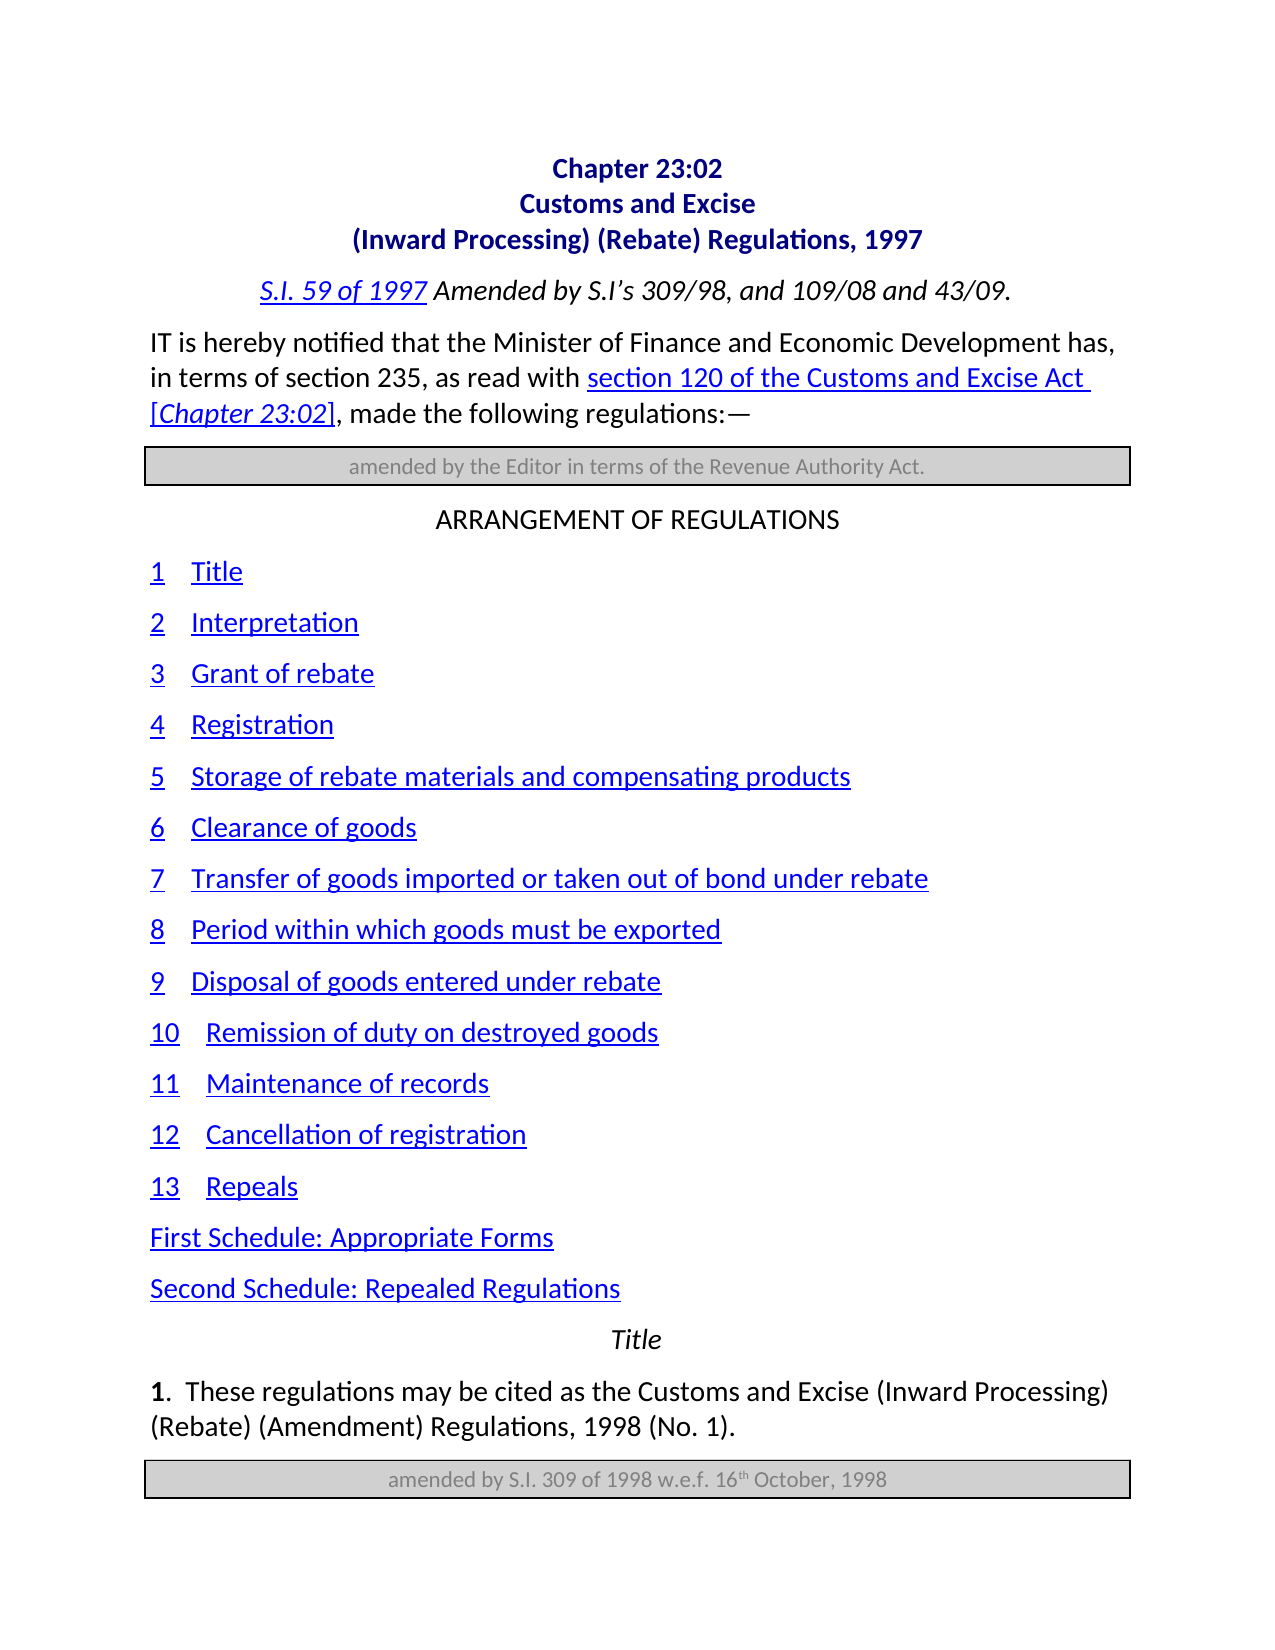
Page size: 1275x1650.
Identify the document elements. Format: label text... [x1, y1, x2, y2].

text IT is hereby notified that the Minister of Finance and Economic Development has, in terms of section 235, as read with section 120 of the Customs and Excise Act [Chapter 23:02], made the following regulations:— [150, 324, 1125, 431]
text Chapter 23:02 Customs and Excise (Inward Processing) (Rebate) Regulations, 1997 [150, 150, 1125, 257]
text 8 Period within which goods must be exported [150, 911, 1125, 947]
text S.I. 59 of 1997 Amended by S.I’s 309/98, and 109/08 and 43/09. [150, 272, 1125, 308]
text ARRANGEMENT OF REGULATIONS [150, 501, 1125, 537]
text 4 Registration [150, 706, 1125, 742]
text 12 Cancellation of registration [150, 1116, 1125, 1152]
text amended by S.I. 309 of 1998 w.e.f. 16th October, 1998 [146, 1461, 1129, 1497]
text 1 Title [150, 553, 1125, 588]
text Title [150, 1321, 1125, 1357]
text amended by the Editor in terms of the Revenue Authority Act. [146, 448, 1129, 484]
text 9 Disposal of goods entered under rebate [150, 963, 1125, 998]
text 11 Maintenance of records [150, 1065, 1125, 1101]
text 3 Grant of rebate [150, 655, 1125, 691]
text 10 Remission of duty on destroyed goods [150, 1014, 1125, 1049]
text 5 Storage of rebate materials and compensating products [150, 758, 1125, 793]
text 2 Interpretation [150, 604, 1125, 639]
text Second Schedule: Repealed Regulations [150, 1270, 1125, 1306]
text 6 Clearance of goods [150, 809, 1125, 844]
text 13 Repeals [150, 1168, 1125, 1203]
text First Schedule: Appropriate Forms [150, 1219, 1125, 1254]
text 1. These regulations may be cited as the Customs and Excise (Inward Processing) (Rebate) (Amendment) Regulations, 1998 (No. 1). [150, 1373, 1125, 1444]
text 7 Transfer of goods imported or taken out of bond under rebate [150, 860, 1125, 896]
